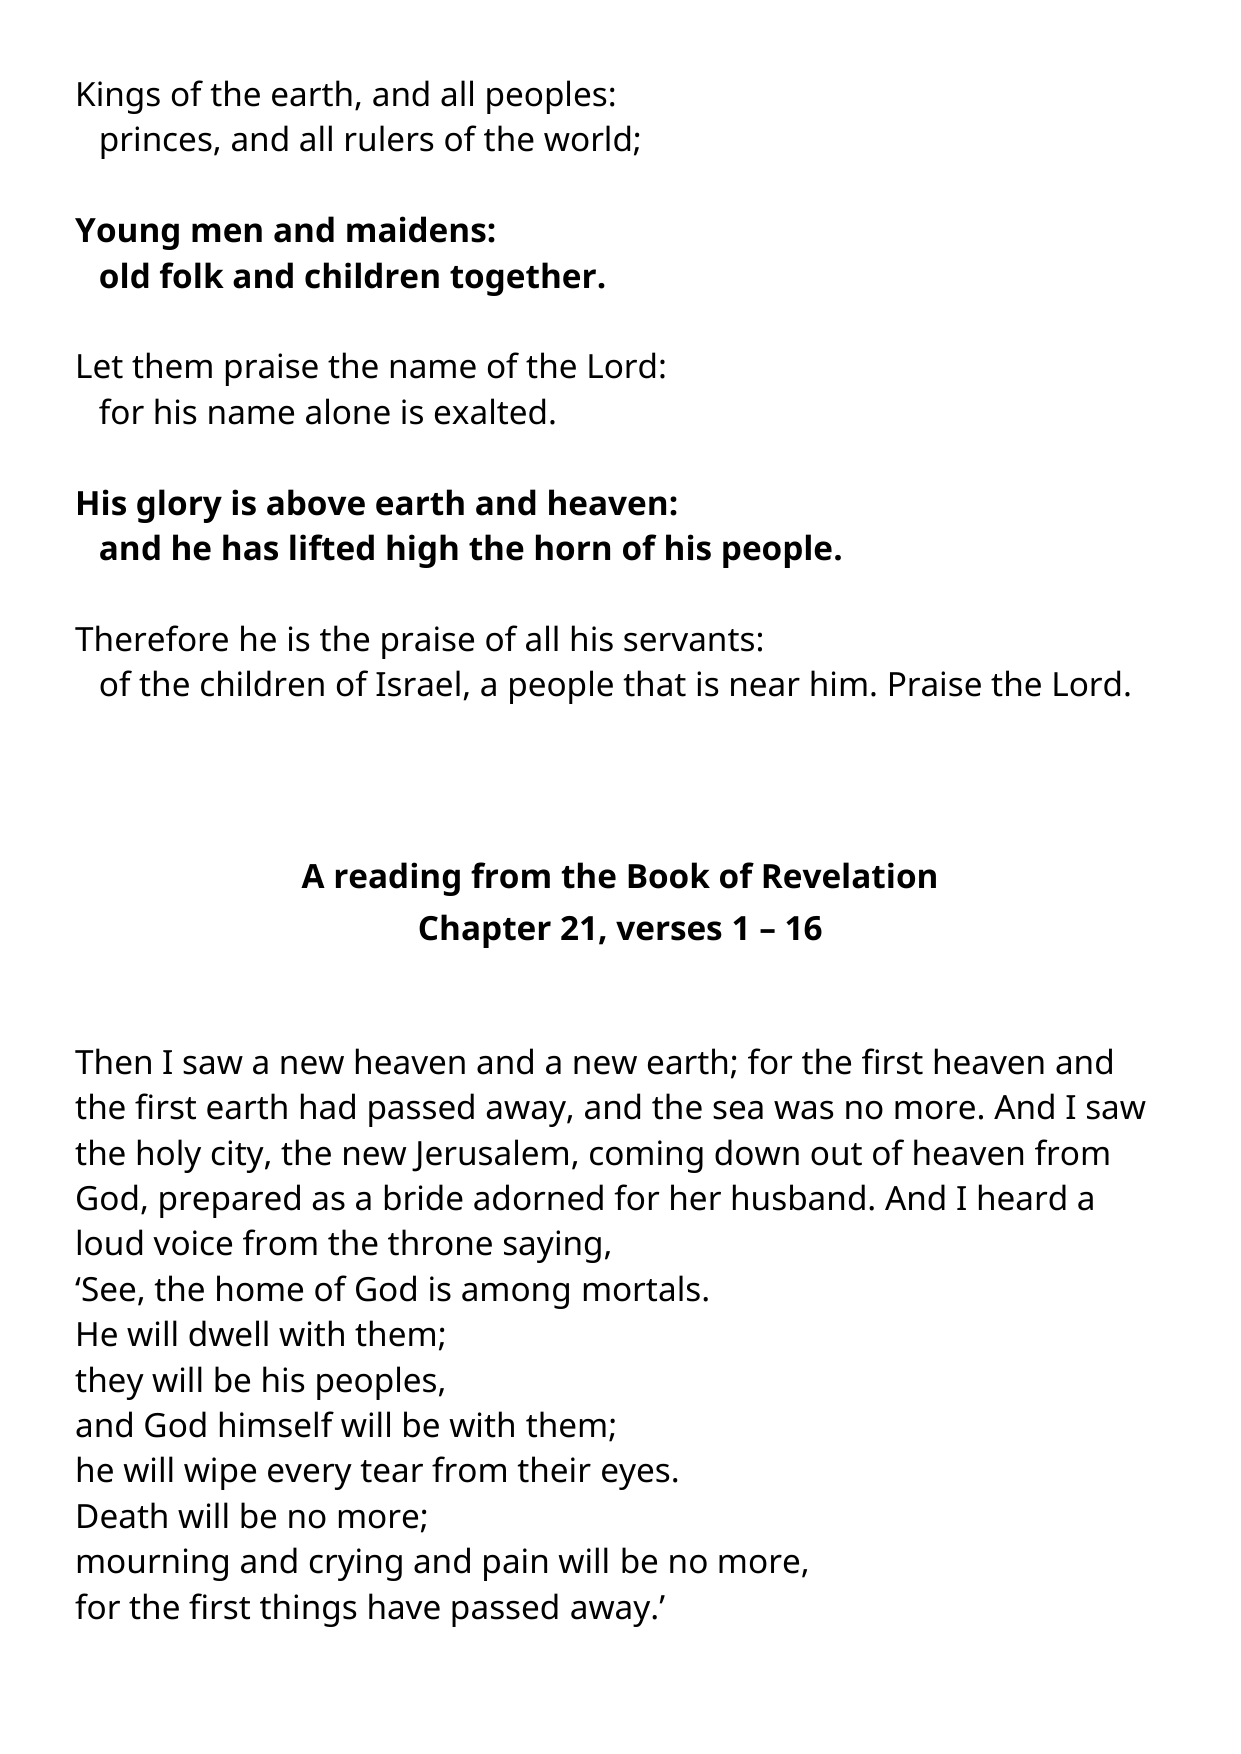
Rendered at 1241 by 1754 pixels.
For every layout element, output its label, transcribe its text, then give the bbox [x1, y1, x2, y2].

text Kings of the earth, and all peoples: [75, 71, 1165, 116]
text princes, and all rulers of the world; [99, 116, 1165, 162]
text of the children of Israel, a people that is near him. Praise the Lord. [99, 661, 1165, 707]
text and he has lifted high the horn of his people. [99, 525, 1165, 570]
text for his name alone is exalted. [99, 389, 1165, 434]
text Therefore he is the praise of all his servants: [75, 616, 1165, 661]
text old folk and children together. [99, 252, 1165, 298]
text Chapter 21, verses 1 – 16 [75, 905, 1165, 950]
text His glory is above earth and heaven: [75, 479, 1165, 525]
text A reading from the Book of Revelation [75, 853, 1165, 898]
text Then I saw a new heaven and a new earth; for the first heaven and the first earth had passed away, and the sea was no more. And I saw the holy city, the new Jerusalem, coming down out of heaven from God, prepared as a bride adorned for her husband. And I heard a loud voice from the throne saying, ‘See, the home of God is among mortals. He will dwell with them; they will be his peoples, and God himself will be with them; he will wipe every tear from their eyes. Death will be no more; mourning and crying and pain will be no more, for the first things have passed away.’ [75, 1038, 1165, 1629]
text Let them praise the name of the Lord: [75, 343, 1165, 389]
text Young men and maidens: [75, 207, 1165, 252]
